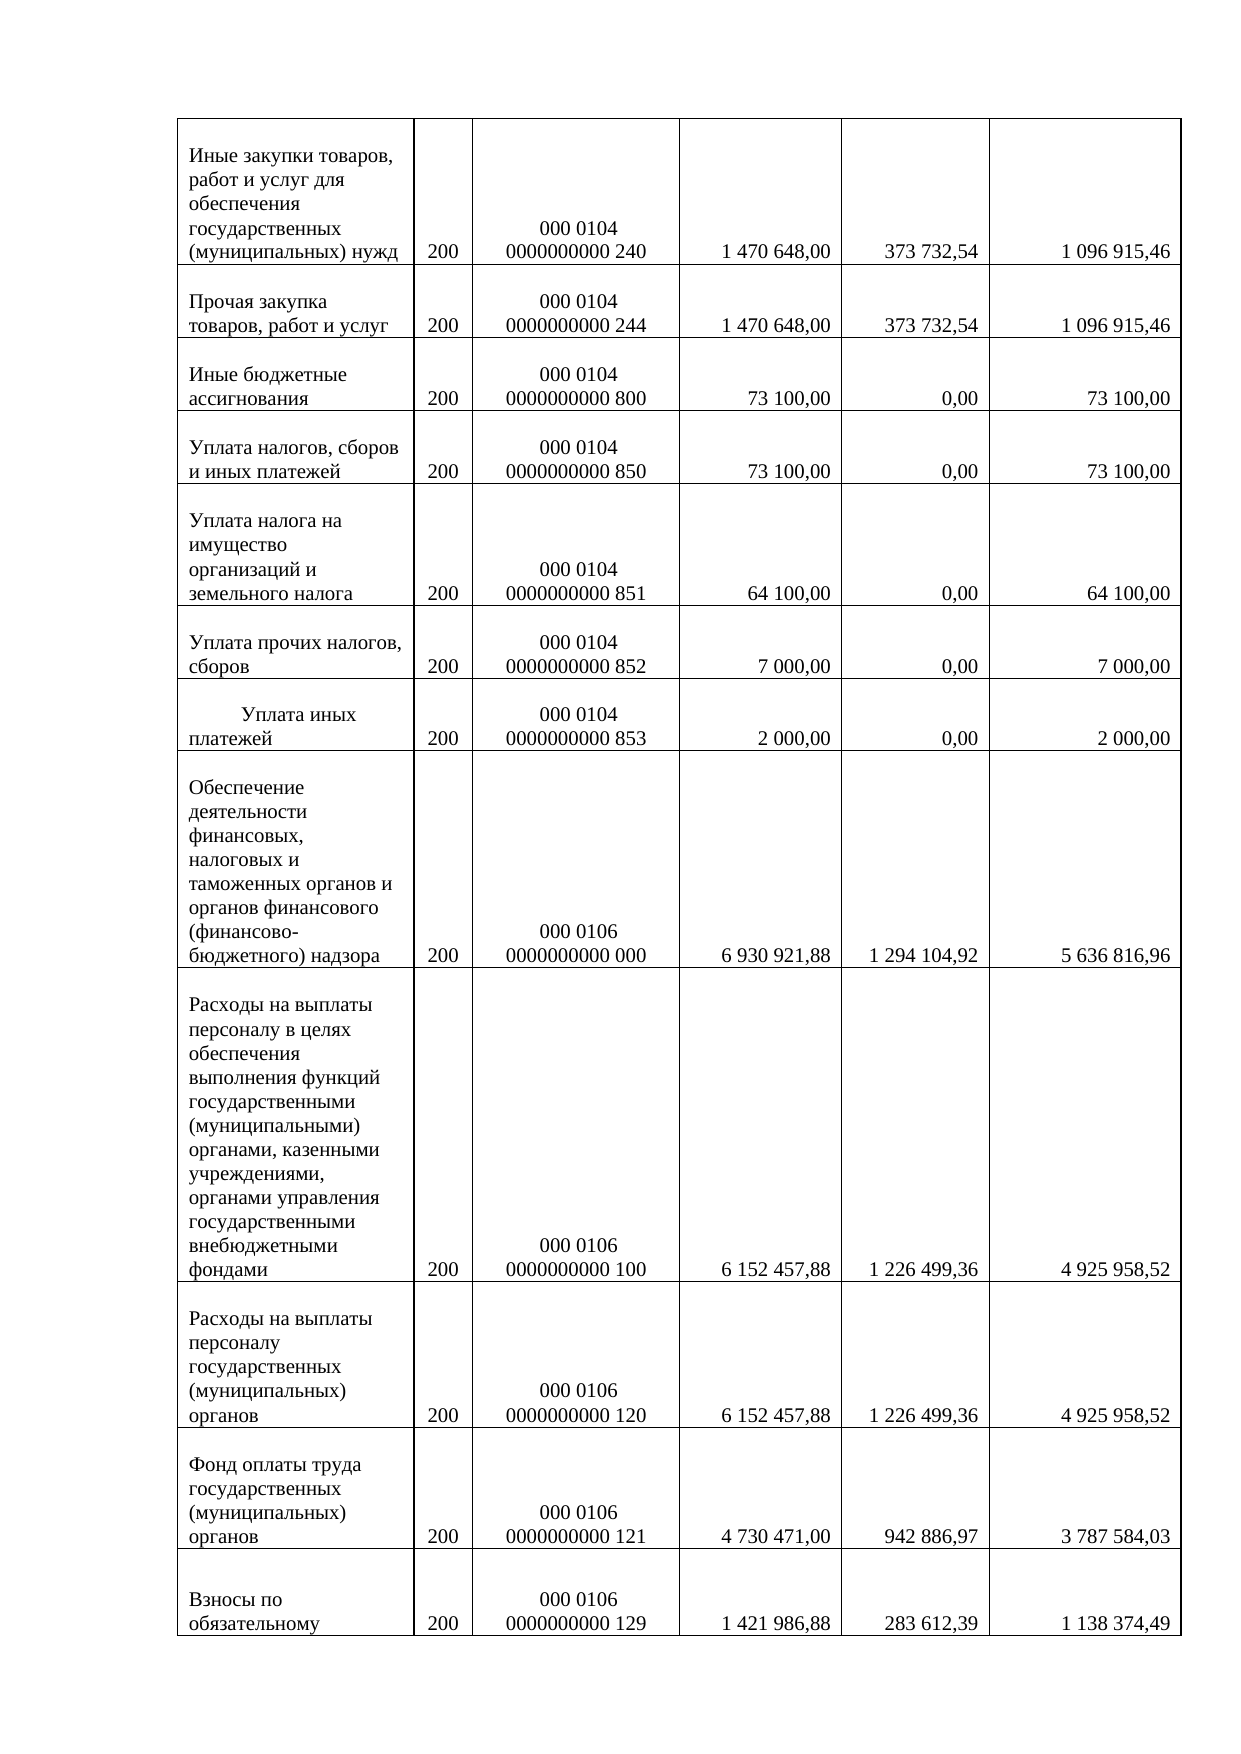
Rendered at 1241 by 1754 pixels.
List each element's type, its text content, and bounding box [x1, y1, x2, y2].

table_cell 64 100,00 [680, 484, 841, 604]
table_cell 2 000,00 [990, 679, 1180, 750]
table_cell 200 [415, 1282, 472, 1427]
table_cell 200 [415, 751, 472, 967]
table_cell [473, 1549, 679, 1635]
table_cell 0,00 [842, 484, 989, 604]
table_cell 1 294 104,92 [842, 751, 989, 967]
table_cell 1 096 915,46 [990, 119, 1180, 263]
table_cell 000 0106 0000000000 120 [473, 1282, 679, 1427]
table_cell 000 0106 0000000000 100 [473, 968, 679, 1281]
table_cell 6 152 457,88 [680, 968, 841, 1281]
table_cell 1 096 915,46 [990, 265, 1180, 337]
table_cell 73 100,00 [680, 411, 841, 483]
table_cell 4 730 471,00 [680, 1428, 841, 1548]
table_cell 3 787 584,03 [990, 1428, 1180, 1548]
table_cell 000 0106 0000000000 000 [473, 751, 679, 967]
table_cell Фонд оплаты труда государственных (муниципальных) органов [178, 1428, 413, 1548]
table_cell Уплата налога на имущество организаций и земельного налога [178, 484, 413, 604]
table_cell 1 226 499,36 [842, 968, 989, 1281]
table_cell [178, 1549, 413, 1635]
table_cell 283 612,39 [842, 1549, 989, 1635]
table_cell 373 732,54 [842, 119, 989, 263]
table_cell 0,00 [842, 606, 989, 678]
table_cell 000 0104 0000000000 244 [473, 265, 679, 337]
table_cell 73 100,00 [990, 411, 1180, 483]
table_cell 200 [415, 1549, 472, 1635]
table_cell 200 [415, 411, 472, 483]
table_cell 4 925 958,52 [990, 1282, 1180, 1427]
table_cell 7 000,00 [990, 606, 1180, 678]
table_cell 200 [415, 1428, 472, 1548]
table_cell 1 421 986,88 [680, 1549, 841, 1635]
table_cell Уплата прочих налогов, сборов [178, 606, 413, 678]
table_cell 200 [415, 265, 472, 337]
table_cell 6 152 457,88 [680, 1282, 841, 1427]
table_cell 4 925 958,52 [990, 968, 1180, 1281]
table_cell 73 100,00 [990, 338, 1180, 410]
table_cell 200 [415, 338, 472, 410]
table_cell 0,00 [842, 679, 989, 750]
table_cell Обеспечение деятельности финансовых, налоговых и таможенных органов и органов финансового (финансово-бюджетного) надзора [178, 751, 413, 967]
table_cell 000 0104 0000000000 850 [473, 411, 679, 483]
table_cell 64 100,00 [990, 484, 1180, 604]
table_cell 000 0104 0000000000 852 [473, 606, 679, 678]
table_cell Иные закупки товаров, работ и услуг для обеспечения государственных (муниципальных) нужд [178, 119, 413, 263]
table_cell 1 470 648,00 [680, 265, 841, 337]
table_cell Уплата иных платежей [178, 679, 413, 750]
table_cell 200 [415, 968, 472, 1281]
table_cell 73 100,00 [680, 338, 841, 410]
table_cell 6 930 921,88 [680, 751, 841, 967]
table_cell Расходы на выплаты персоналу государственных (муниципальных) органов [178, 1282, 413, 1427]
table_cell 200 [415, 484, 472, 604]
table_cell 7 000,00 [680, 606, 841, 678]
table_cell Расходы на выплаты персоналу в целях обеспечения выполнения функций государственными (муниципальными) органами, казенными учреждениями, органами управления государственными внебюджетными фондами [178, 968, 413, 1281]
table_cell 942 886,97 [842, 1428, 989, 1548]
table_cell 373 732,54 [842, 265, 989, 337]
table_cell 0,00 [842, 338, 989, 410]
table_cell Уплата налогов, сборов и иных платежей [178, 411, 413, 483]
table_cell 0,00 [842, 411, 989, 483]
table_cell 200 [415, 119, 472, 263]
table_cell 000 0104 0000000000 851 [473, 484, 679, 604]
table_cell 000 0104 0000000000 240 [473, 119, 679, 263]
table_cell 000 0104 0000000000 800 [473, 338, 679, 410]
table_cell 200 [415, 606, 472, 678]
table_cell Иные бюджетные ассигнования [178, 338, 413, 410]
table_cell 1 138 374,49 [990, 1549, 1180, 1635]
table_cell 2 000,00 [680, 679, 841, 750]
table_cell 1 226 499,36 [842, 1282, 989, 1427]
table_cell 200 [415, 679, 472, 750]
table_cell 5 636 816,96 [990, 751, 1180, 967]
table_cell 1 470 648,00 [680, 119, 841, 263]
table_cell Прочая закупка товаров, работ и услуг [178, 265, 413, 337]
table_cell 000 0104 0000000000 853 [473, 679, 679, 750]
table_cell 000 0106 0000000000 121 [473, 1428, 679, 1548]
